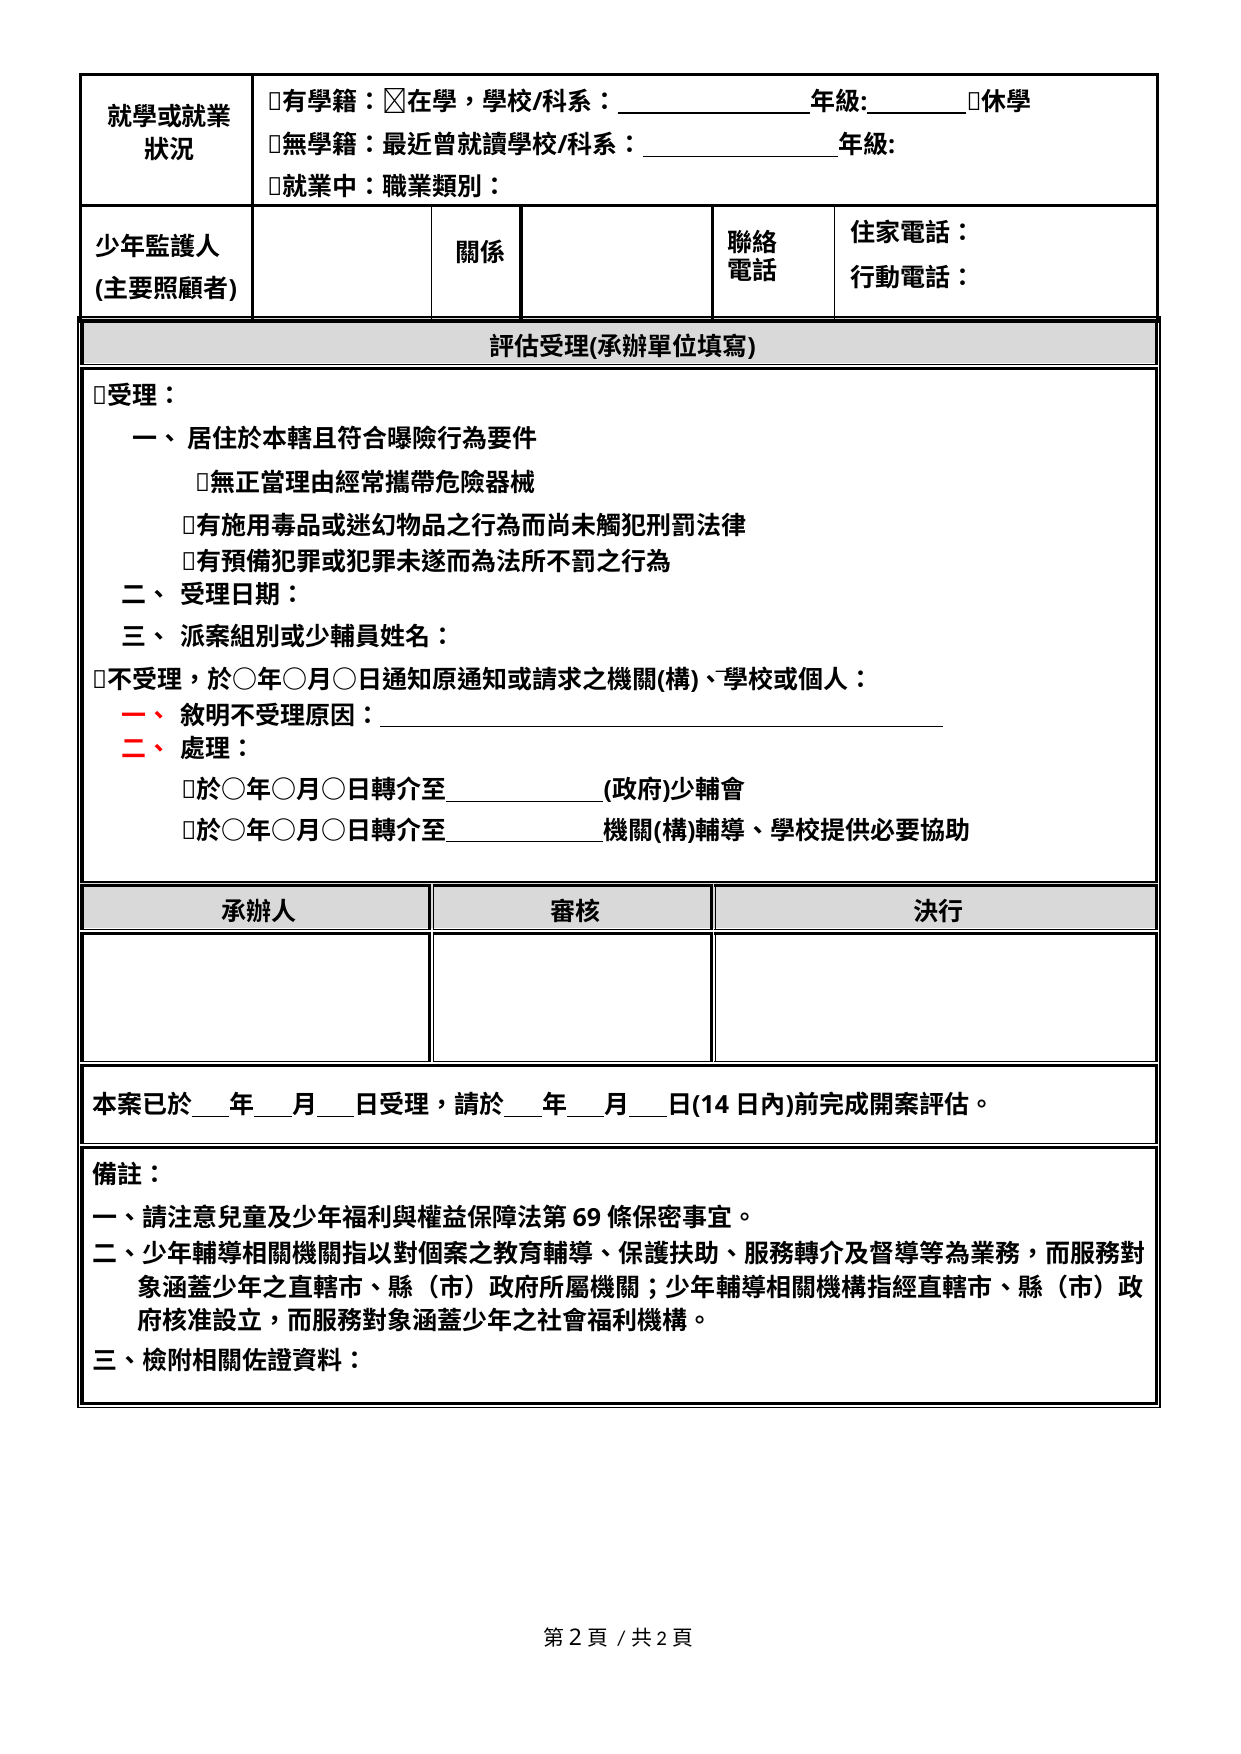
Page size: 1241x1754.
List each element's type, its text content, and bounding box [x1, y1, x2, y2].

table_cell [84, 935, 428, 1061]
table_cell [254, 207, 431, 316]
table_cell 聯絡電話 [714, 207, 834, 316]
table_header 就學或就業狀況 [82, 76, 251, 204]
table_cell [434, 935, 710, 1061]
table_cell [523, 207, 711, 316]
table_cell 備註： 一、請注意兒童及少年福利與權益保障法第 69 條保密事宜。 二、少年輔導相關機關指以對個案之教育輔導、保護扶助、服務轉介及督導等為業務，而服務對象涵蓋少年之直轄市、縣（市）政府所屬機關；少年輔導相關機構指經直轄市、縣（市）政府核准設立，而服務對象涵蓋少年之社會福利機構。 三、檢附相關佐證資料： [84, 1149, 1155, 1402]
table_cell 承辦人 [84, 887, 428, 928]
table_cell 審核 [434, 887, 710, 928]
table_cell [716, 935, 1155, 1061]
table_cell 受理： 一、 居住於本轄且符合曝險行為要件 無正當理由經常攜帶危險器械 有施用毒品或迷幻物品之行為而尚未觸犯刑罰法律 有預備犯罪或犯罪未遂而為法所不罰之行為二、 受理日期： 三、 派案組別或少輔員姓名： 不受理，於○年○月○日通知原通知或請求之機關(構)、學校或個人： 一、 敘明不受理原因： 二、 處理： 於○年○月○日轉介至 (政府)少輔會 於○年○月○日轉介至 機關(構)輔導、學校提供必要協助 [84, 370, 1155, 881]
table_cell 決行 [716, 887, 1155, 928]
table_cell 住家電話： 行動電話： [835, 207, 1156, 316]
table_cell 評估受理(承辦單位填寫) [84, 323, 1155, 363]
table_cell 本案已於 年 月 日受理，請於 年 月 日(14 日內)前完成開案評估。 [84, 1067, 1155, 1142]
table_header 有學籍：在學，學校/科系： 年級: 休學 無學籍：最近曾就讀學校/科系： 年級: 就業中：職業類別： [254, 76, 1156, 204]
table_cell 關係 [432, 207, 519, 316]
table_cell 少年監護人 (主要照顧者) [82, 207, 251, 316]
